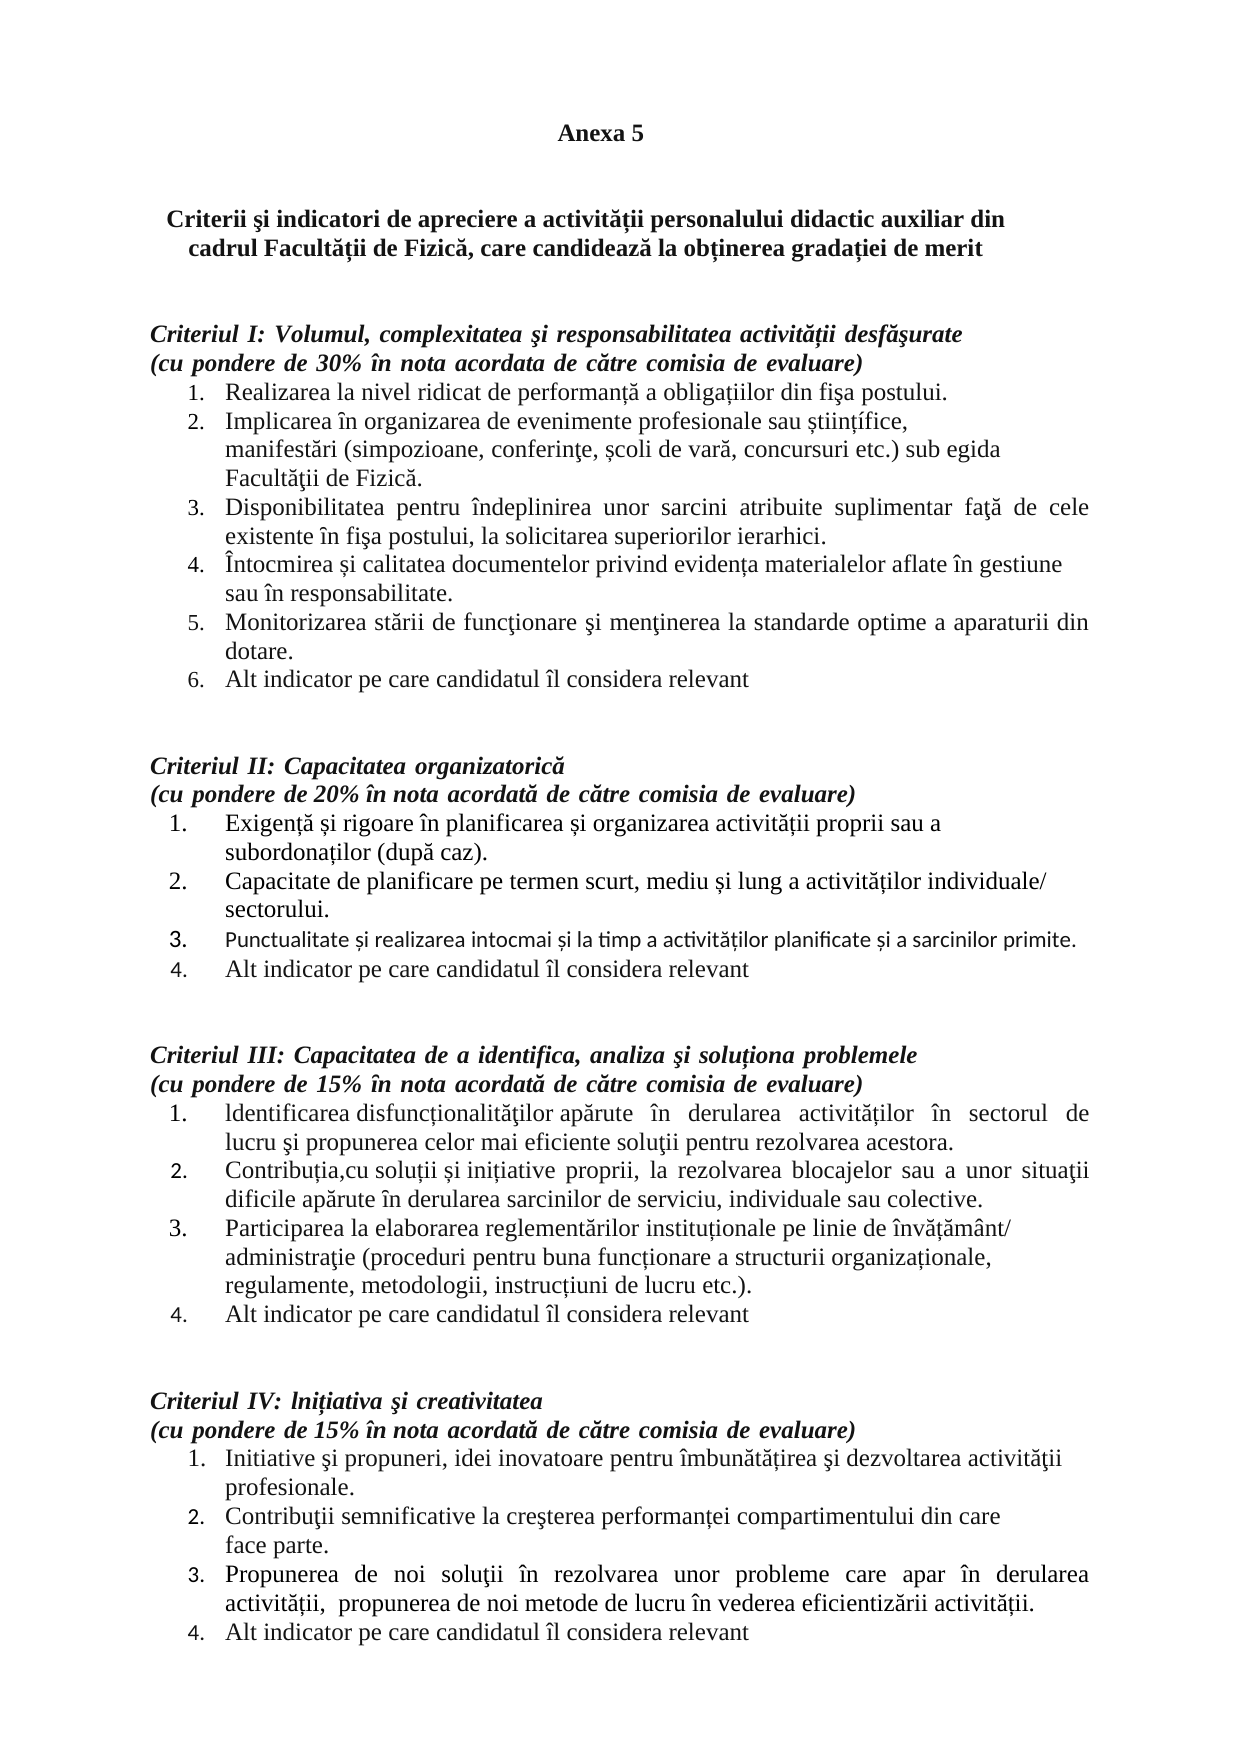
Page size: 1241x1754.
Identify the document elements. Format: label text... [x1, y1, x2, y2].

list Întocmirea și calitatea documentelor privind evidența materialelor aflate în gestiune sau în responsabilitate. [187, 549, 1090, 607]
list Capacitate de planificare pe termen scurt, mediu și lung a activităților individuale/ sectorului. [187, 866, 1090, 923]
list Disponibilitatea pentru îndeplinirea unor sarcini atribuite suplimentar faţă de cele existente ȋn fişa postului, la solicitarea superiorilor ierarhici. [187, 492, 1090, 549]
list Alt indicator pe care candidatul îl considera relevant [187, 664, 1090, 693]
text (cu pondere de 15% ȋn nota acordată de către comisia de evaluare) [150, 1069, 998, 1098]
list Alt indicator pe care candidatul îl considera relevant [187, 1617, 1090, 1646]
text (cu pondere de 15% în nota acordată de către comisia de evaluare) [150, 1415, 998, 1443]
text Criterii şi indicatori de apreciere a activității personalului didactic auxiliar din cadrul Facultății de Fizică, care candidează la obținerea gradației de merit [150, 204, 1021, 262]
text Criteriul IV: lnițiativa şi creativitatea [150, 1386, 998, 1415]
text Criteriul I: Volumul, complexitatea şi responsabilitatea activității desfăşurate (cu pondere de 30% în nota acordata de către comisia de evaluare) [150, 319, 998, 377]
list ldentificarea disfuncționalităţilor apărute în derularea activităților în sectorul de lucru şi propunerea celor mai eficiente soluţii pentru rezolvarea acestora. [187, 1098, 1090, 1155]
list Propunerea de noi soluţii în rezolvarea unor probleme care apar în derularea activității, propunerea de noi metode de lucru în vederea eficientizării activității. [187, 1559, 1090, 1617]
list Alt indicator pe care candidatul îl considera relevant [187, 954, 1090, 983]
list Exigență și rigoare în planificarea și organizarea activității proprii sau a subordonaților (după caz). [187, 808, 1090, 866]
list Realizarea la nivel ridicat de performanță a obligațiilor din fişa postului. [187, 377, 1090, 406]
text Criteriul III: Capacitatea de a identifica, analiza şi soluționa problemele [150, 1040, 998, 1069]
list Monitorizarea stării de funcţionare şi menţinerea la standarde optime a aparaturii din dotare. [187, 607, 1090, 664]
list Implicarea ȋn organizarea de evenimente profesionale sau științífice, manifestări (simpozioane, conferinţe, școli de vară, concursuri etc.) sub egida Facultăţii de Fizică. [187, 406, 1090, 492]
list Punctualitate şi realizarea intocmai şi la timp a activităţilor planificate şi a sarcinilor primite. [187, 923, 1090, 954]
text Criteriul II: Capacitatea organizatorică [150, 751, 1001, 779]
text (cu pondere de 20% în nota acordată de către comisia de evaluare) [150, 779, 1001, 808]
list Initiative şi propuneri, idei inovatoare pentru îmbunătățirea şi dezvoltarea activităţii profesionale. [187, 1443, 1090, 1501]
list Alt indicator pe care candidatul îl considera relevant [187, 1299, 1090, 1328]
list Contribuția,cu soluții și inițiative proprii, la rezolvarea blocajelor sau a unor situaţii dificile apărute ȋn derularea sarcinilor de serviciu, individuale sau colective. [187, 1155, 1090, 1213]
list Participarea la elaborarea reglementărilor instituționale pe linie de învățământ/ administraţie (proceduri pentru buna funcționare a structurii organizaționale, regulamente, metodologii, instrucțiuni de lucru etc.). [187, 1213, 1090, 1299]
text Anexa 5 [250, 118, 957, 147]
list Contribuţii semnificative la creşterea performanței compartimentului din care face parte. [187, 1501, 1090, 1559]
